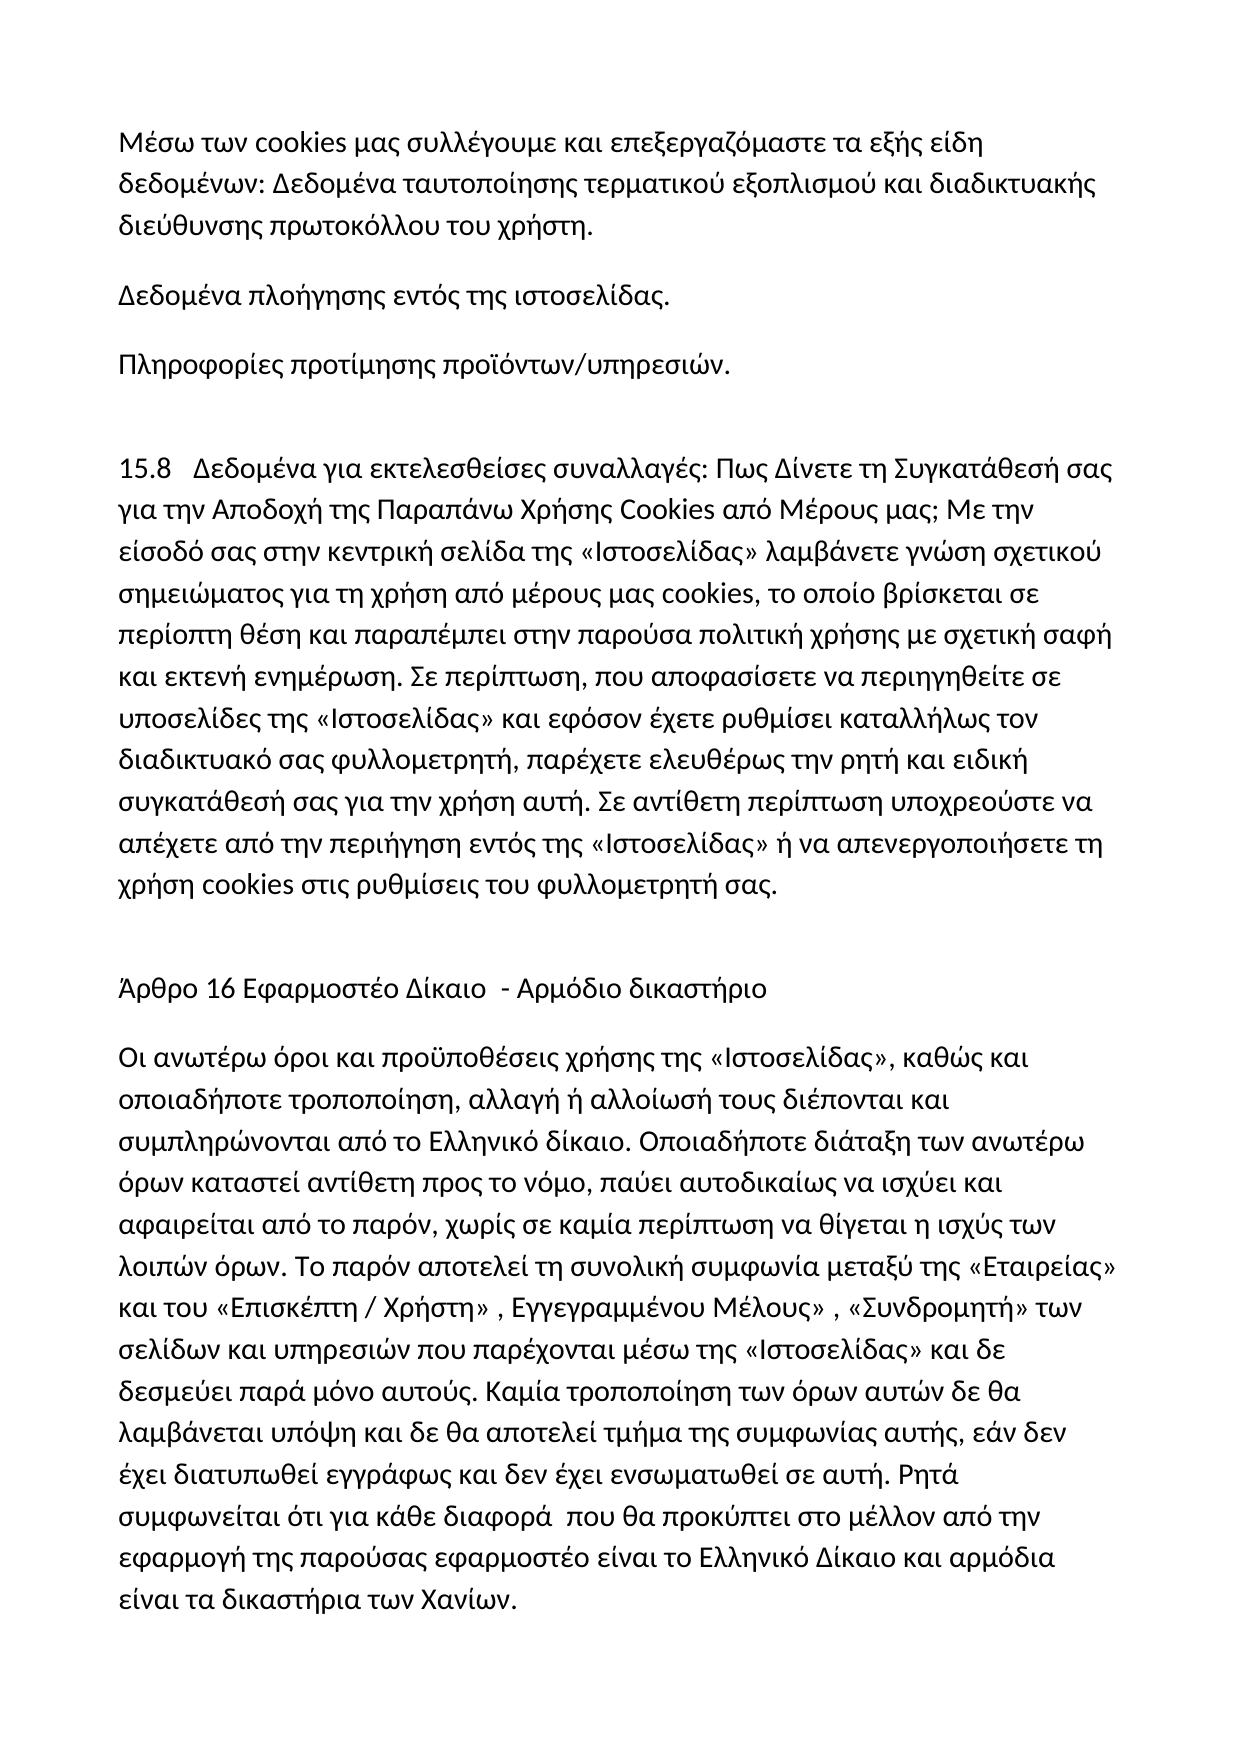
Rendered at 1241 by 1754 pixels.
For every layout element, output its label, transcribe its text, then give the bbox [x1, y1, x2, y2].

text Άρθρο 16 Εφαρμοστέο Δίκαιο - Αρμόδιο δικαστήριο [118, 964, 1122, 1006]
text Μέσω των cookies μας συλλέγουμε και επεξεργαζόμαστε τα εξής είδη δεδομένων: Δεδομένα ταυτοποίησης τερματικού εξοπλισμού και διαδικτυακής διεύθυνσης πρωτοκόλλου του χρήστη. [118, 118, 1122, 243]
text Δεδομένα πλοήγησης εντός της ιστοσελίδας. [118, 271, 1122, 313]
text Πληροφορίες προτίμησης προϊόντων/υπηρεσιών. [118, 340, 1122, 382]
text Οι ανωτέρω όροι και προϋποθέσεις χρήσης της «Ιστοσελίδας», καθώς και οποιαδήποτε τροποποίηση, αλλαγή ή αλλοίωσή τους διέπονται και συμπληρώνονται από το Ελληνικό δίκαιο. Οποιαδήποτε διάταξη των ανωτέρω όρων καταστεί αντίθετη προς το νόμο, παύει αυτοδικαίως να ισχύει και αφαιρείται από το παρόν, χωρίς σε καμία περίπτωση να θίγεται η ισχύς των λοιπών όρων. Το παρόν αποτελεί τη συνολική συμφωνία μεταξύ της «Εταιρείας» και του «Επισκέπτη / Χρήστη» , Εγγεγραμμένου Μέλους» , «Συνδρομητή» των σελίδων και υπηρεσιών που παρέχονται μέσω της «Ιστοσελίδας» και δε δεσμεύει παρά μόνο αυτούς. Καμία τροποποίηση των όρων αυτών δε θα λαμβάνεται υπόψη και δε θα αποτελεί τμήμα της συμφωνίας αυτής, εάν δεν έχει διατυπωθεί εγγράφως και δεν έχει ενσωματωθεί σε αυτή. Ρητά συμφωνείται ότι για κάθε διαφορά που θα προκύπτει στο μέλλον από την εφαρμογή της παρούσας εφαρμοστέο είναι το Ελληνικό Δίκαιο και αρμόδια είναι τα δικαστήρια των Χανίων. [118, 1034, 1122, 1617]
text 15.8 Δεδομένα για εκτελεσθείσες συναλλαγές: Πως Δίνετε τη Συγκατάθεσή σας για την Αποδοχή της Παραπάνω Χρήσης Cookies από Μέρους μας; Με την είσοδό σας στην κεντρική σελίδα της «Ιστοσελίδας» λαμβάνετε γνώση σχετικού σημειώματος για τη χρήση από μέρους μας cookies, το οποίο βρίσκεται σε περίοπτη θέση και παραπέμπει στην παρούσα πολιτική χρήσης με σχετική σαφή και εκτενή ενημέρωση. Σε περίπτωση, που αποφασίσετε να περιηγηθείτε σε υποσελίδες της «Ιστοσελίδας» και εφόσον έχετε ρυθμίσει καταλλήλως τον διαδικτυακό σας φυλλομετρητή, παρέχετε ελευθέρως την ρητή και ειδική συγκατάθεσή σας για την χρήση αυτή. Σε αντίθετη περίπτωση υποχρεούστε να απέχετε από την περιήγηση εντός της «Ιστοσελίδας» ή να απενεργοποιήσετε τη χρήση cookies στις ρυθμίσεις του φυλλομετρητή σας. [118, 444, 1122, 902]
